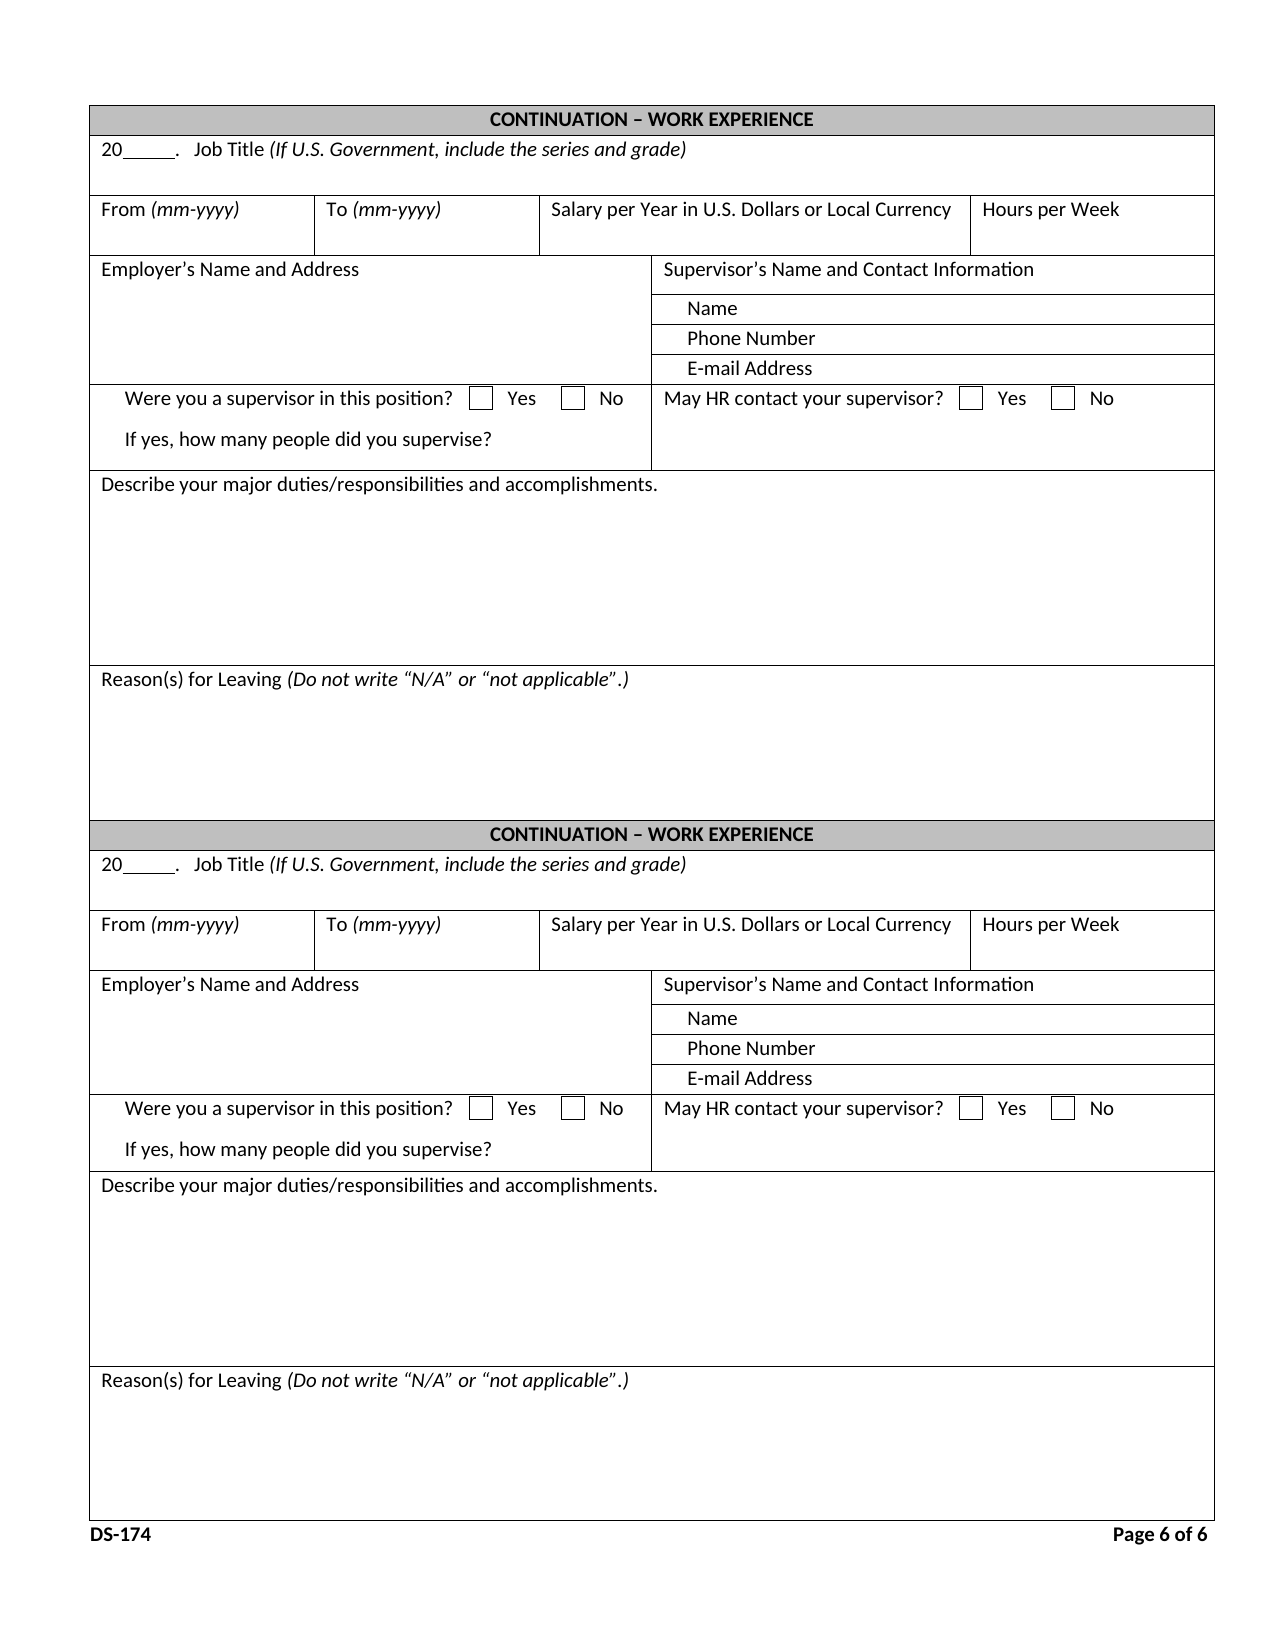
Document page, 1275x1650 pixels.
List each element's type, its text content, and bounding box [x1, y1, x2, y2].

table_cell Phone Number [652, 1035, 1214, 1064]
table_cell Hours per Week [971, 196, 1214, 255]
table_cell Reason(s) for Leaving (Do not write “N/A” or “not applicable”.) [90, 1367, 1214, 1520]
table_cell Reason(s) for Leaving (Do not write “N/A” or “not applicable”.) [90, 666, 1214, 820]
table_cell From (mm-yyyy) [90, 196, 314, 255]
table_cell Describe your major duties/responsibilities and accomplishments. [90, 471, 1214, 665]
text DS-174 Page 6 of 6 [90, 1521, 1215, 1547]
table_cell Were you a supervisor in this position? Yes No If yes, how many people did you supervise? [90, 1095, 651, 1171]
table_cell Supervisor’s Name and Contact Information [652, 971, 1214, 1004]
table_cell Name [652, 295, 1214, 324]
table_cell From (mm-yyyy) [90, 911, 314, 970]
table_cell Salary per Year in U.S. Dollars or Local Currency [540, 196, 970, 255]
table_cell May HR contact your supervisor? Yes No [652, 385, 1214, 470]
table_cell Salary per Year in U.S. Dollars or Local Currency [540, 911, 970, 970]
table_cell Employer’s Name and Address [90, 256, 651, 384]
table_cell Phone Number [652, 325, 1214, 354]
table_cell To (mm-yyyy) [315, 196, 539, 255]
table_cell E-mail Address [652, 355, 1214, 384]
table_cell CONTINUATION – WORK EXPERIENCE [90, 821, 1214, 850]
table_cell Supervisor’s Name and Contact Information [652, 256, 1214, 294]
table_cell 20 . Job Title (If U.S. Government, include the series and grade) [90, 851, 1214, 910]
table_cell E-mail Address [652, 1065, 1214, 1094]
table_cell May HR contact your supervisor? Yes No [652, 1095, 1214, 1171]
table_cell Employer’s Name and Address [90, 971, 651, 1094]
table_cell Were you a supervisor in this position? Yes No If yes, how many people did you supervise? [90, 385, 651, 470]
table_cell Hours per Week [971, 911, 1214, 970]
table_cell To (mm-yyyy) [315, 911, 539, 970]
table_cell 20 . Job Title (If U.S. Government, include the series and grade) [90, 136, 1214, 195]
table_cell Name [652, 1005, 1214, 1034]
table_cell Describe your major duties/responsibilities and accomplishments. [90, 1172, 1214, 1366]
table_header CONTINUATION – WORK EXPERIENCE [90, 106, 1214, 135]
